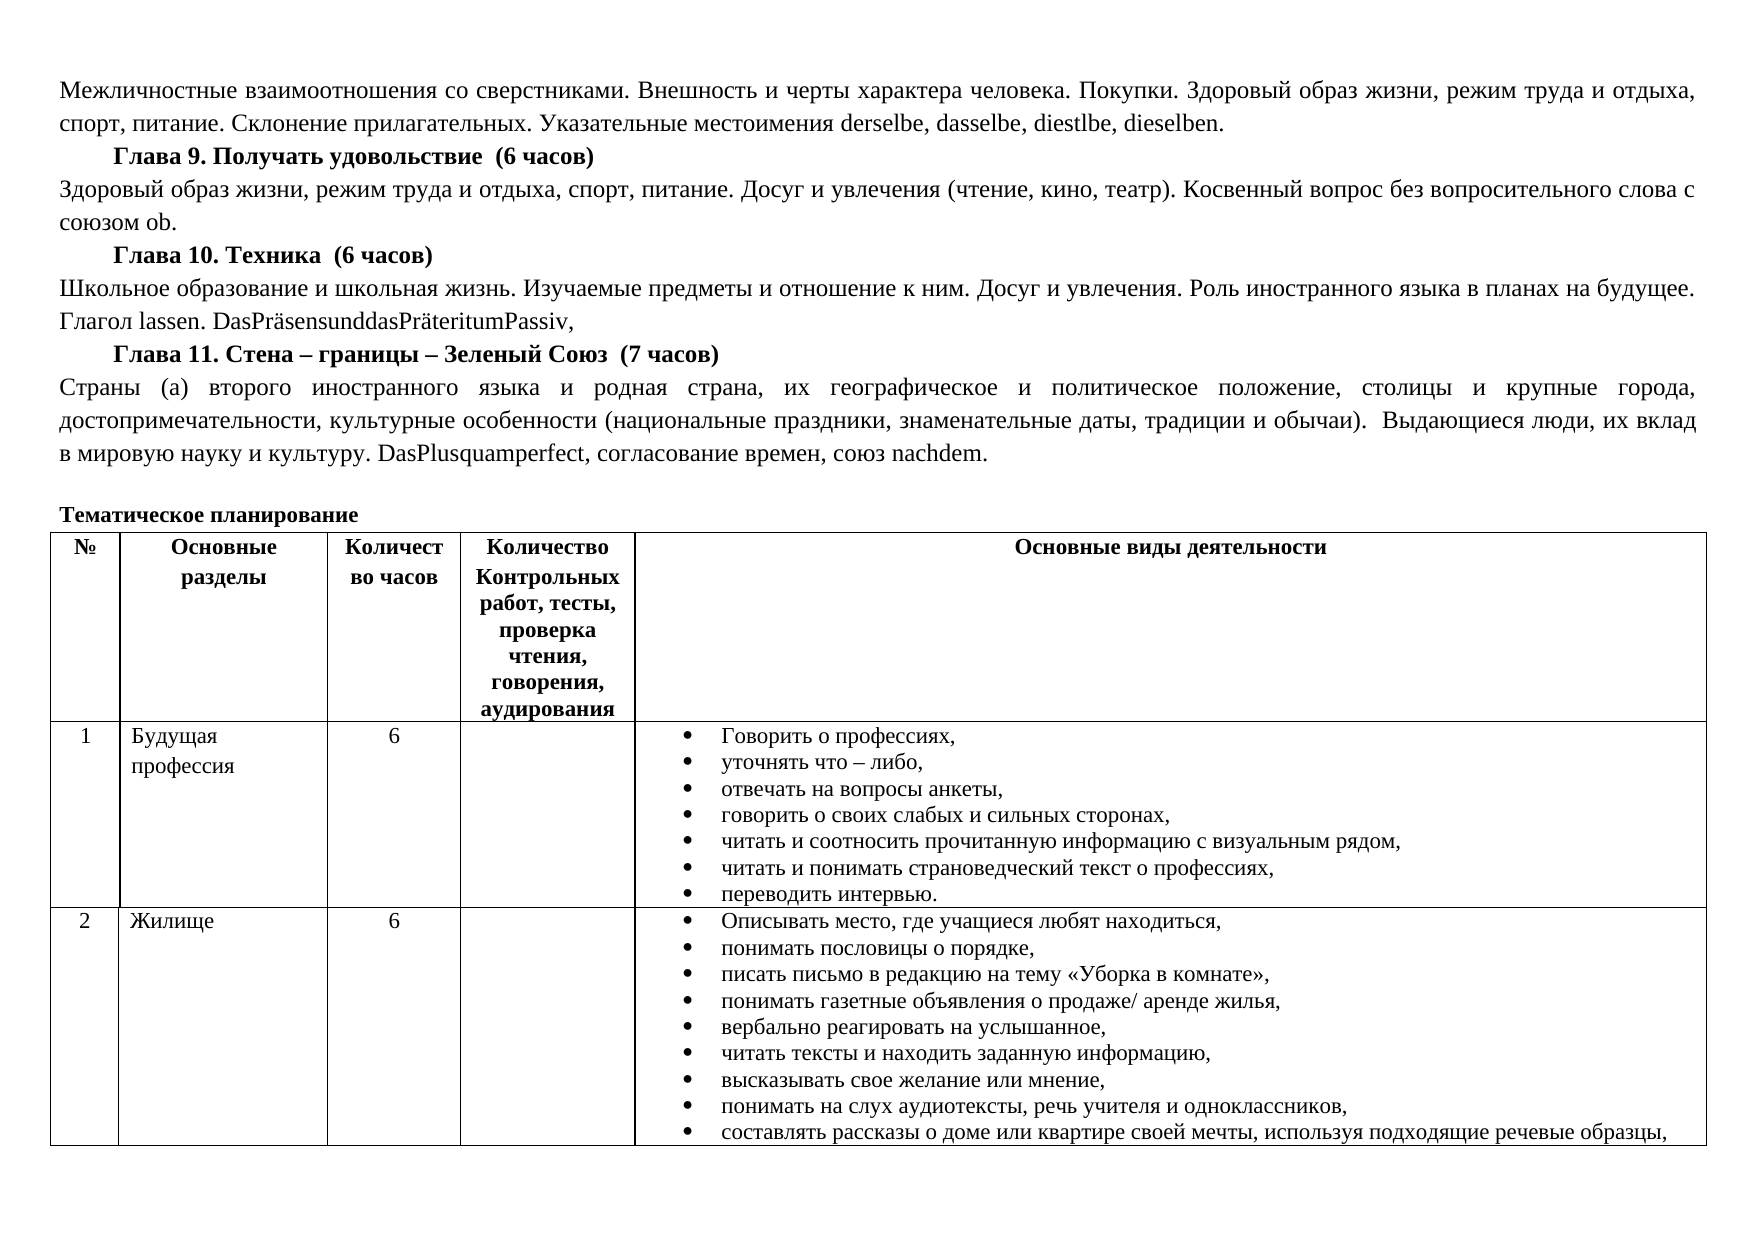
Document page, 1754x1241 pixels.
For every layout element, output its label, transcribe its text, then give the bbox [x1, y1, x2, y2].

table_cell Говорить о профессиях, уточнять что – либо, отвечать на вопросы анкеты, говорить о своих слабых и сильных сторонах, читать и соотносить прочитанную информацию с визуальным рядом, читать и понимать страноведческий текст о профессиях, переводить интервью. [636, 722, 1706, 907]
table_cell 6 [328, 908, 460, 1145]
table_header № [51, 533, 119, 721]
table_header Количество часов [328, 533, 460, 721]
text Здоровый образ жизни, режим труда и отдыха, спорт, питание. Досуг и увлечения (чтение, кино, театр). Косвенный вопрос без вопросительного слова с союзом ob. [59, 174, 1698, 236]
table_cell 6 [328, 722, 460, 907]
table_cell [461, 722, 634, 907]
table_cell 2 [51, 908, 118, 1145]
text Межличностные взаимоотношения со сверстниками. Внешность и черты характера человека. Покупки. Здоровый образ жизни, режим труда и отдыха, спорт, питание. Склонение прилагательных. Указательные местоимения derselbe, dasselbe, diestlbe, dieselben. [59, 75, 1698, 137]
table_header Основные виды деятельности [636, 533, 1706, 721]
table_cell Будущая профессия [121, 722, 327, 907]
table_header Количество Контрольных работ, тесты, проверка чтения, говорения, аудирования [461, 533, 634, 721]
table_header Основные разделы [121, 533, 327, 721]
text Тематическое планирование [59, 501, 1698, 528]
text Глава 11. Стена – границы – Зеленый Союз (7 часов) [59, 339, 1698, 368]
table_cell Жилище [119, 908, 327, 1145]
table_cell [461, 908, 634, 1145]
table_cell 1 [51, 722, 119, 907]
text Глава 9. Получать удовольствие (6 часов) [59, 141, 1698, 170]
text Страны (а) второго иностранного языка и родная страна, их географическое и политическое положение, столицы и крупные города, достопримечательности, культурные особенности (национальные праздники, знаменательные даты, традиции и обычаи). Выдающиеся люди, их вклад в мировую науку и культуру. DasPlusquamperfect, согласование времен, союз nachdem. [59, 372, 1698, 467]
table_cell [636, 908, 1706, 1145]
text Глава 10. Техника (6 часов) [59, 240, 1698, 269]
text Школьное образование и школьная жизнь. Изучаемые предметы и отношение к ним. Досуг и увлечения. Роль иностранного языка в планах на будущее. Глагол lassen. DasPräsensunddasPräteritumPassiv, [59, 273, 1698, 335]
